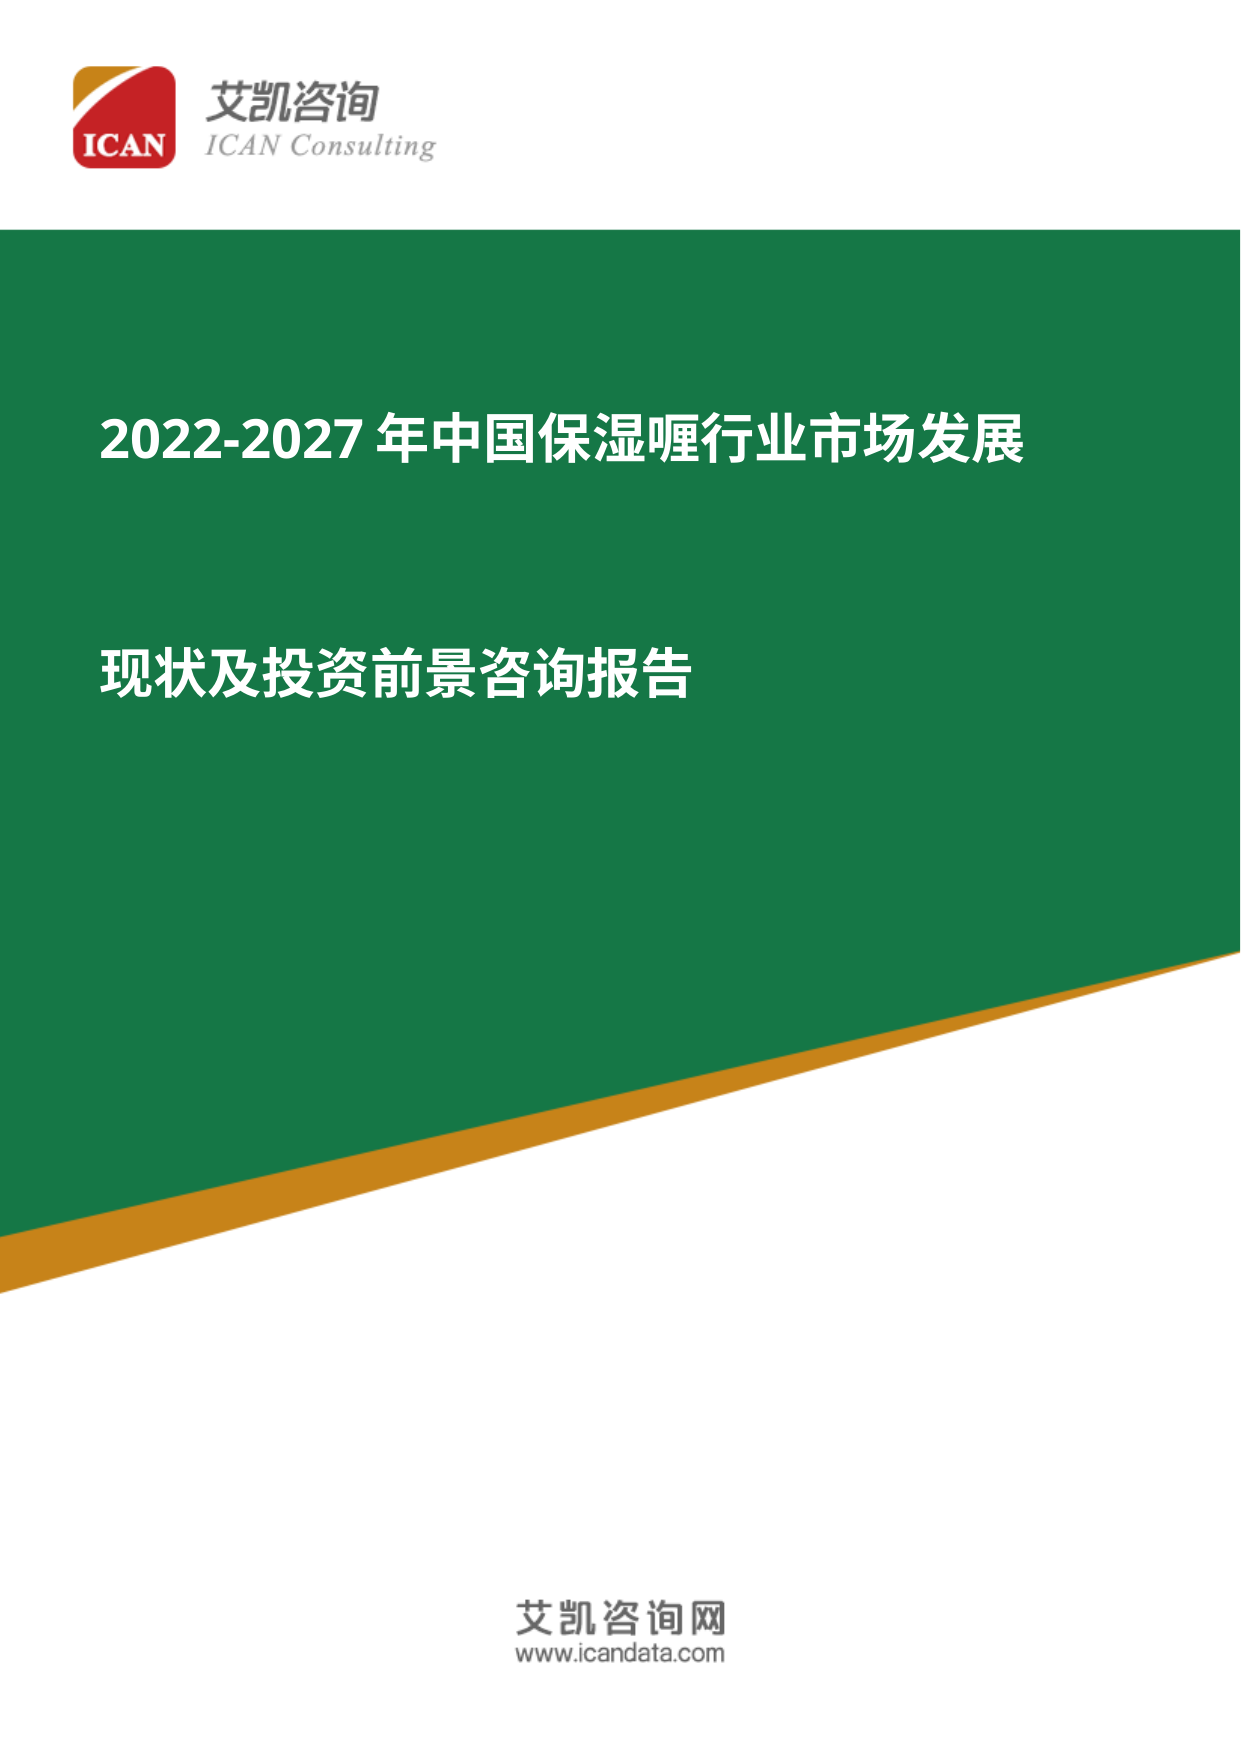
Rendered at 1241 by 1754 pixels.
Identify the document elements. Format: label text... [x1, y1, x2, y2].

picture [0, 5, 1241, 1754]
subtitle 2022-2027年中国保湿喱行业市场发展现状及投资前景咨询报告 [99, 386, 1053, 718]
